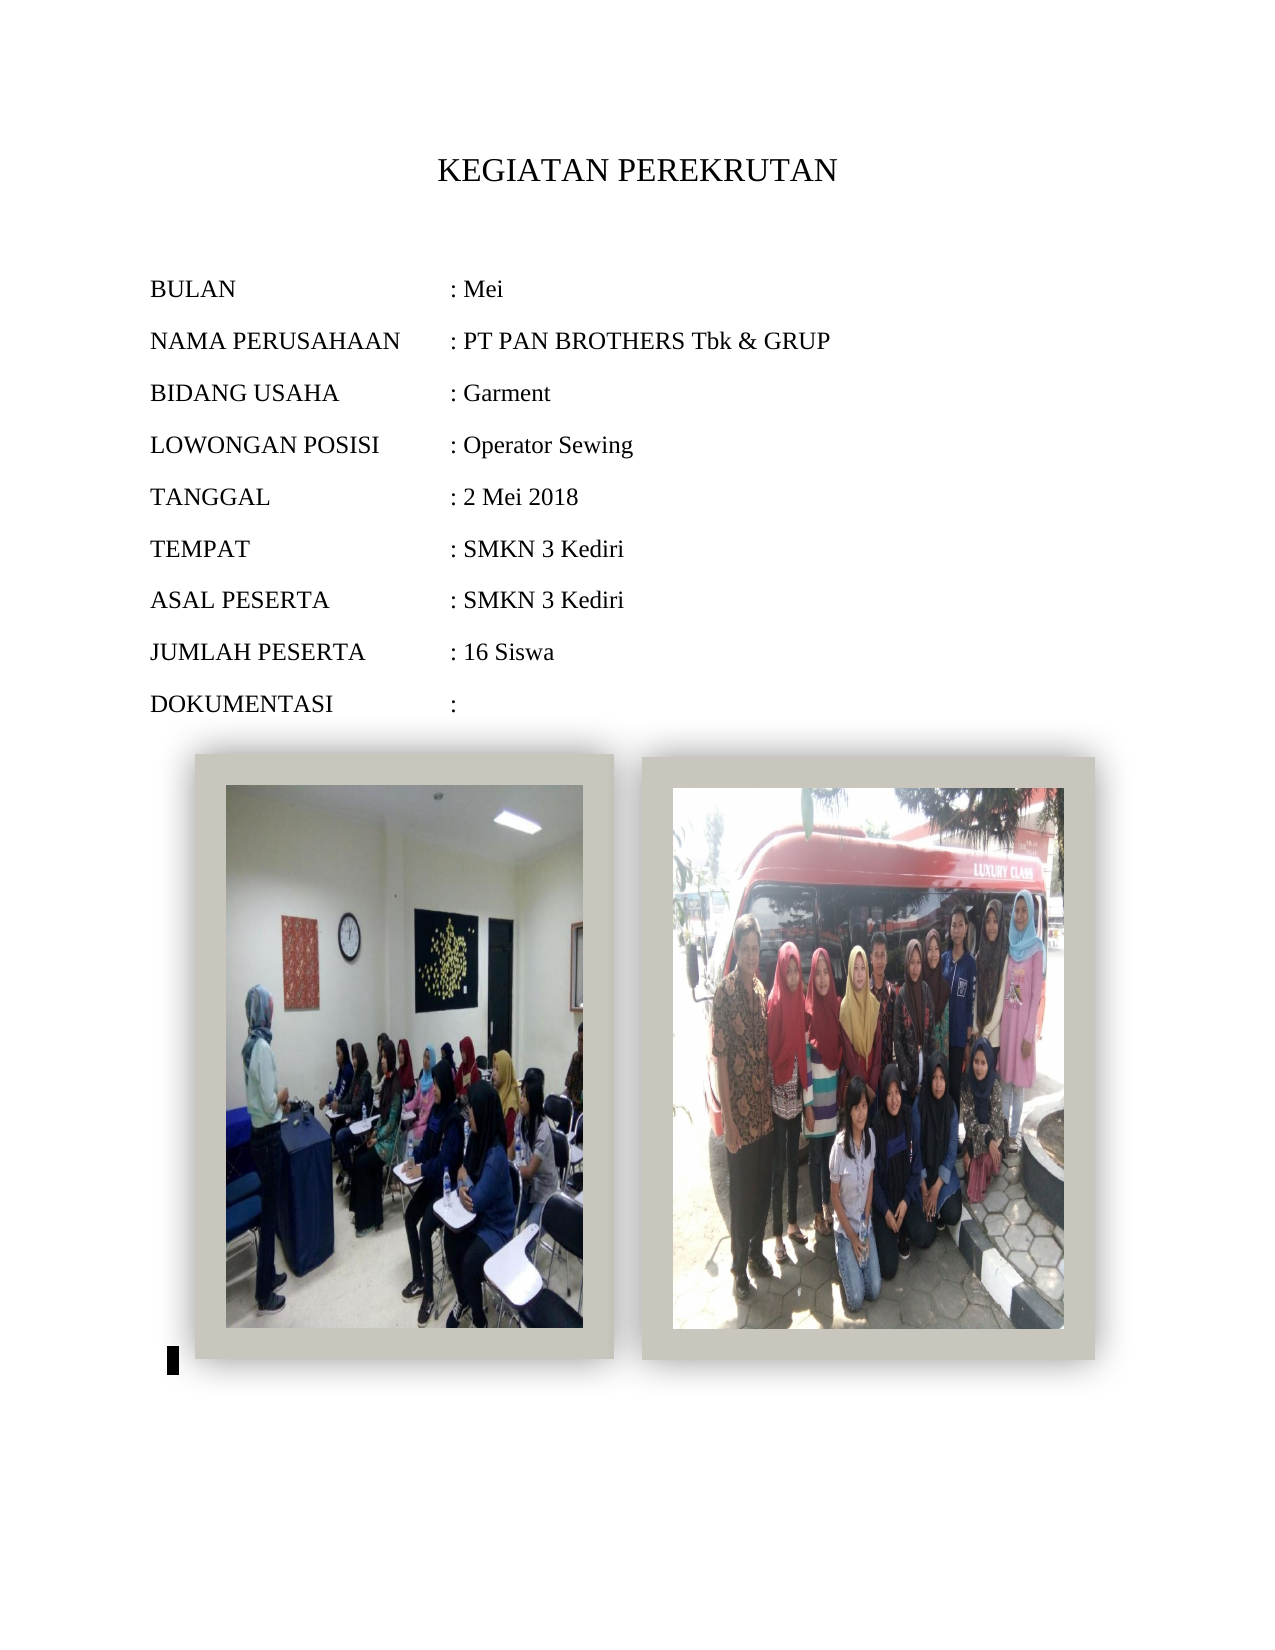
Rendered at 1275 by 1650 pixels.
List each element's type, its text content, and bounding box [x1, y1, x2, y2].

text TANGGAL : 2 Mei 2018 [150, 482, 1125, 511]
text BULAN : Mei [150, 274, 1125, 303]
text TEMPAT : SMKN 3 Kediri [150, 534, 1125, 562]
text ASAL PESERTA : SMKN 3 Kediri [150, 586, 1125, 614]
text JUMLAH PESERTA : 16 Siswa [150, 637, 1125, 666]
picture [226, 785, 583, 1328]
text BIDANG USAHA : Garment [150, 378, 1125, 407]
text NAMA PERUSAHAAN : PT PAN BROTHERS Tbk & GRUP [150, 326, 1125, 355]
text KEGIATAN PEREKRUTAN [150, 150, 1125, 188]
text DOKUMENTASI : [150, 689, 1125, 718]
text LOWONGAN POSISI : Operator Sewing [150, 430, 1125, 459]
picture [673, 788, 1064, 1329]
